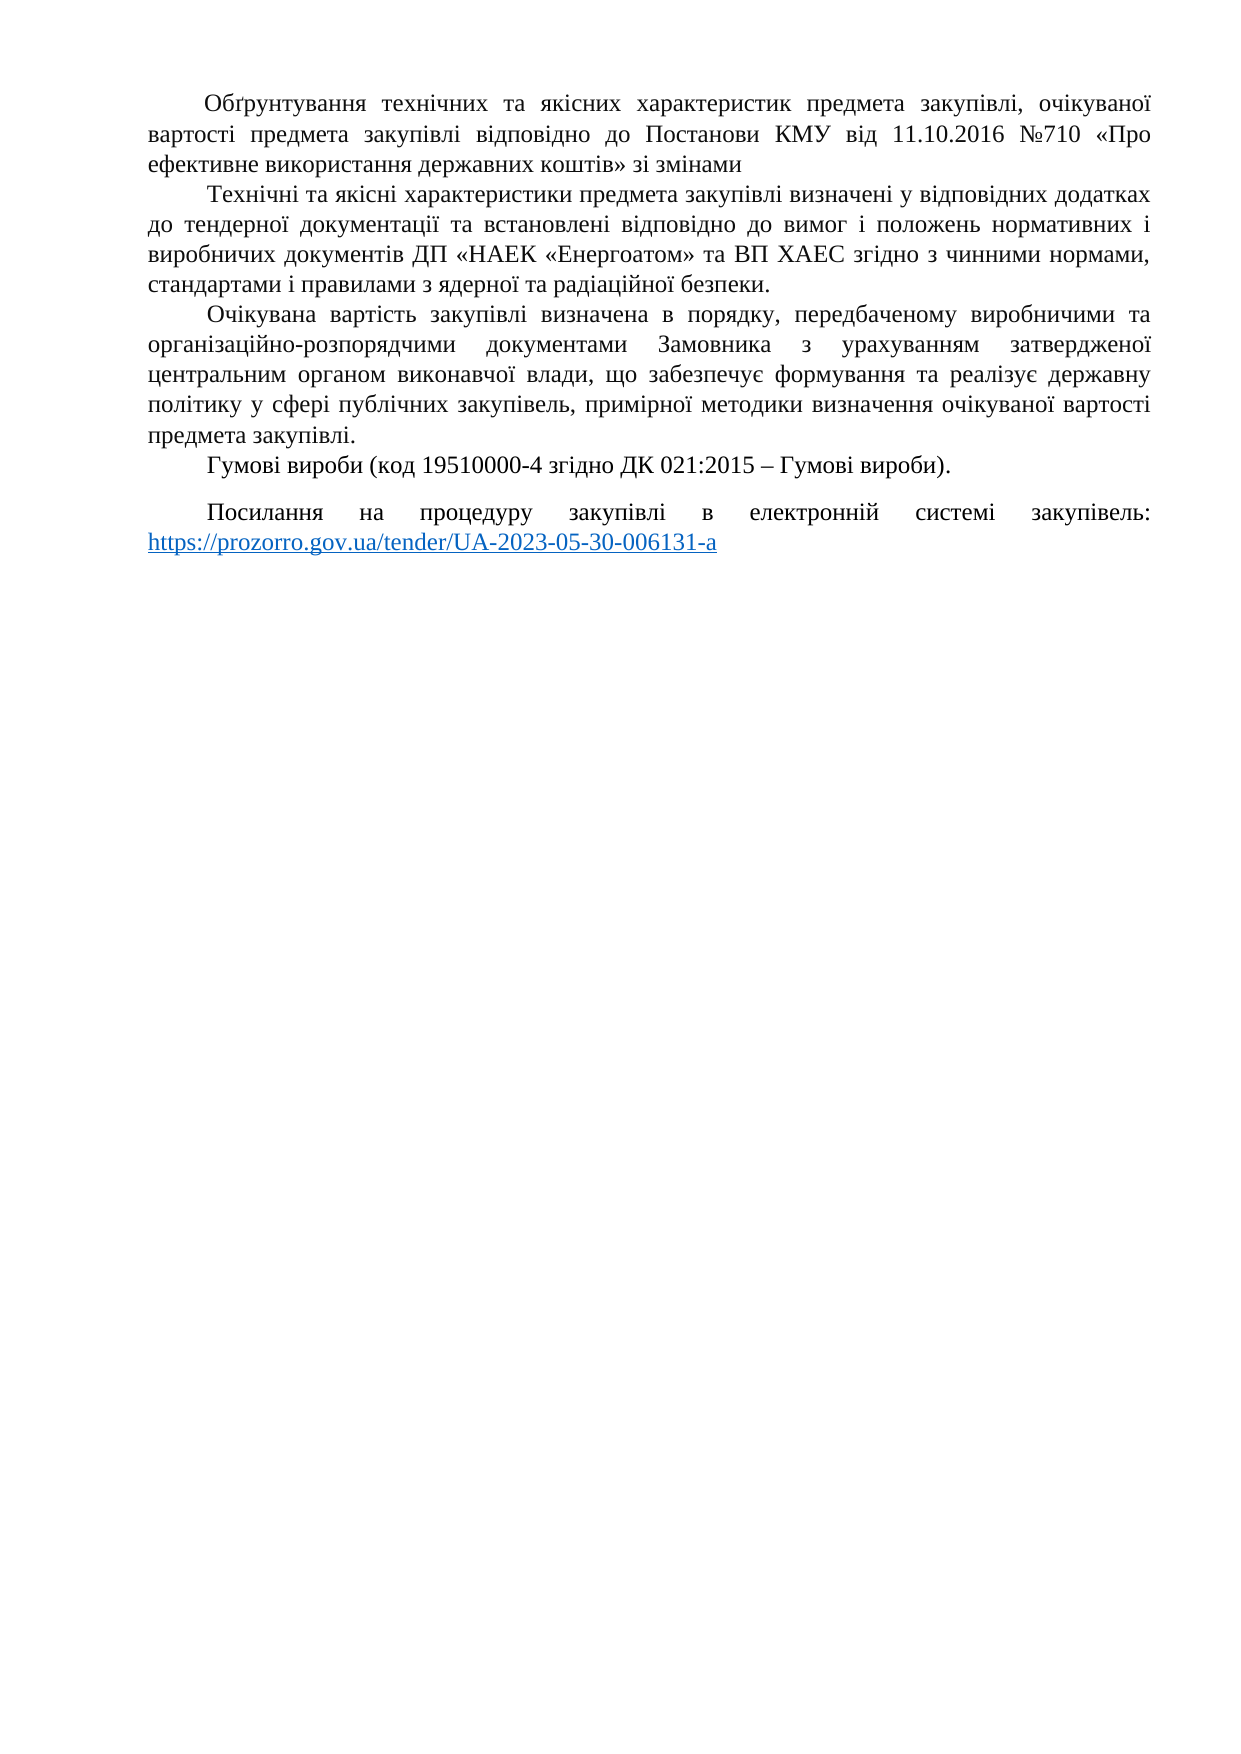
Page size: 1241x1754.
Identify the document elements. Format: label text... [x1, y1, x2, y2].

list Гумові вироби (код 19510000-4 згідно ДК 021:2015 – Гумові вироби). [148, 450, 1152, 478]
text Обґрунтування технічних та якісних характеристик предмета закупівлі, очікуваної вартості предмета закупівлі відповідно до Постанови КМУ від 11.10.2016 №710 «Про ефективне використання державних коштів» зі змінами [148, 88, 1152, 177]
text Посилання на процедуру закупівлі в електронній системі закупівель: https://prozorro.gov.ua/tender/UA-2023-05-30-006131-a [148, 497, 1152, 555]
text Очікувана вартість закупівлі визначена в порядку, передбаченому виробничими та організаційно-розпорядчими документами Замовника з урахуванням затвердженої центральним органом виконавчої влади, що забезпечує формування та реалізує державну політику у сфері публічних закупівель, примірної методики визначення очікуваної вартості предмета закупівлі. [148, 299, 1152, 448]
text Технічні та якісні характеристики предмета закупівлі визначені у відповідних додатках до тендерної документації та встановлені відповідно до вимог і положень нормативних і виробничих документів ДП «НАЕК «Енергоатом» та ВП ХАЕС згідно з чинними нормами, стандартами і правилами з ядерної та радіаційної безпеки. [148, 179, 1152, 298]
